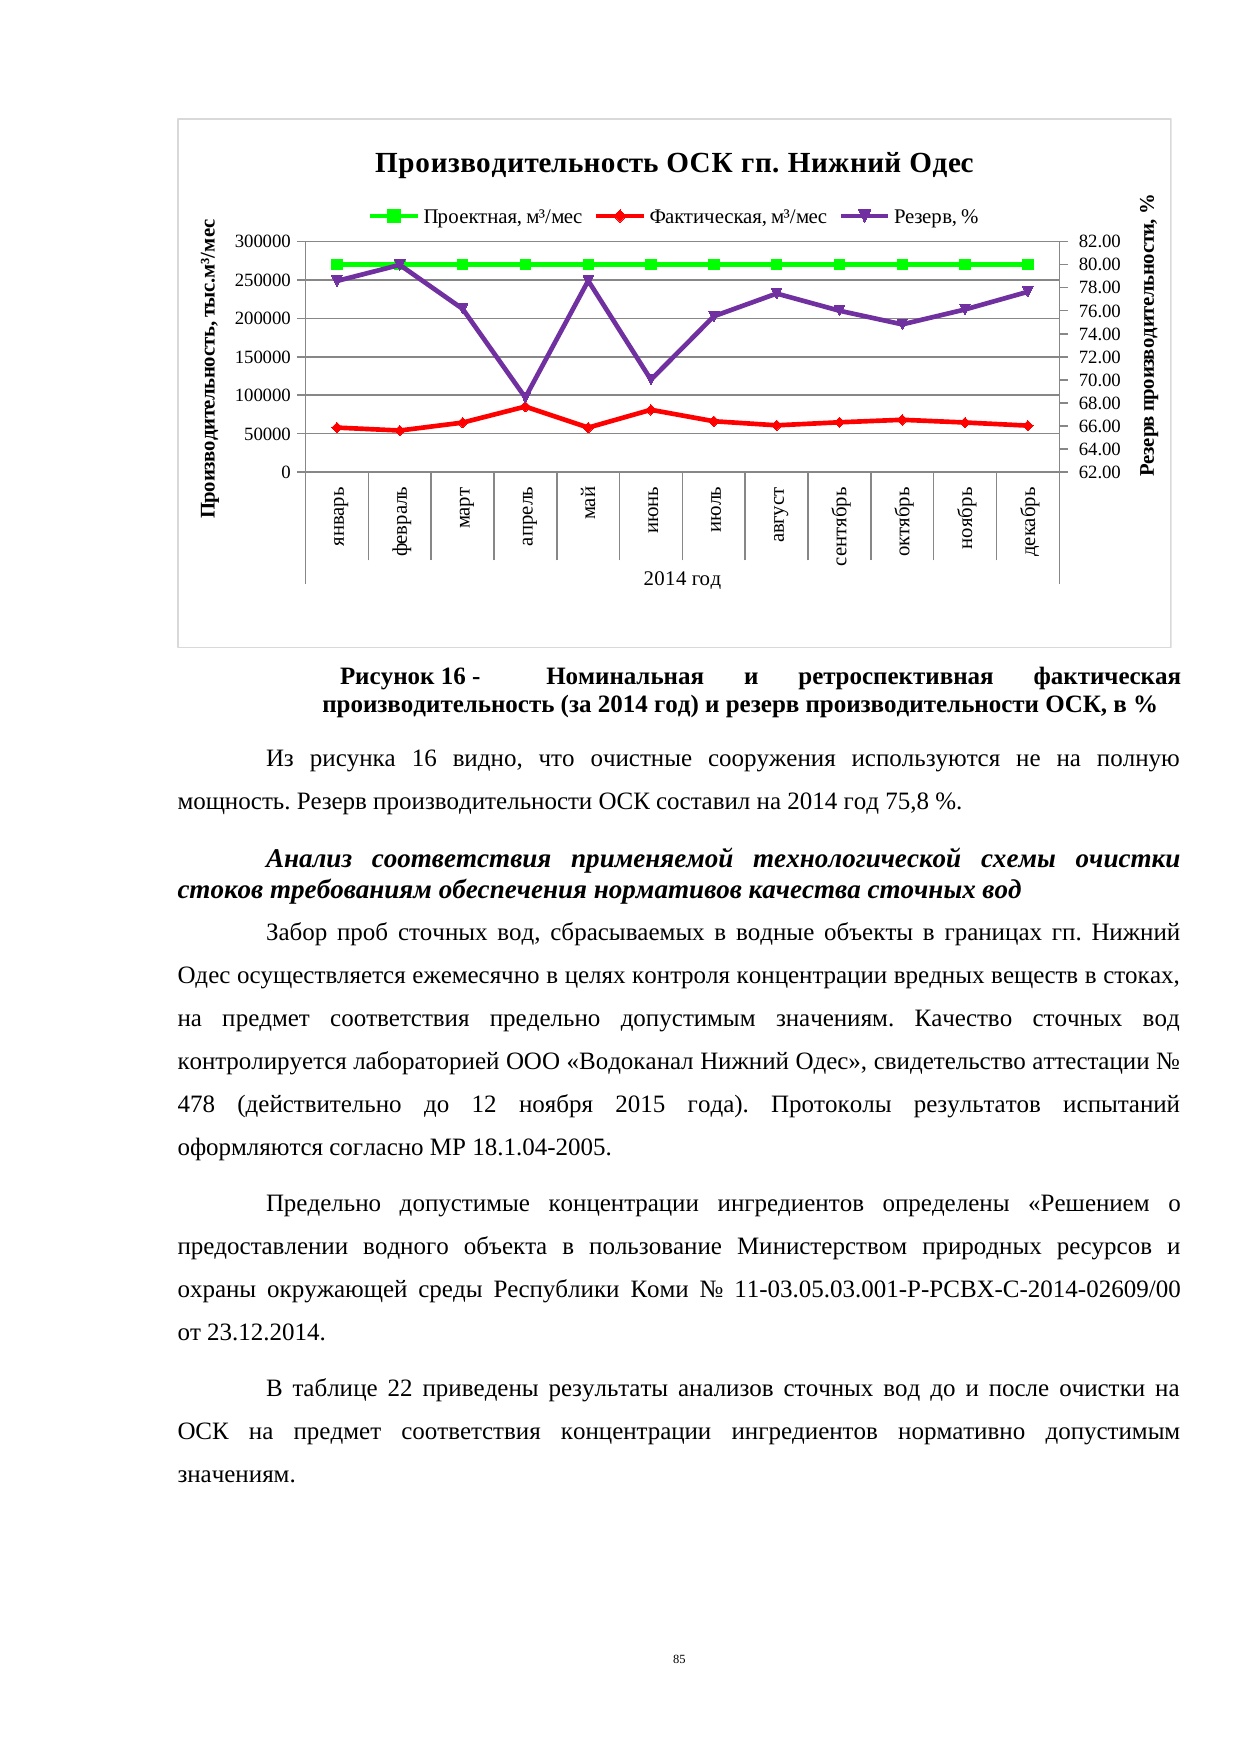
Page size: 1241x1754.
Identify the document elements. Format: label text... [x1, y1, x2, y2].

text Забор проб сточных вод, сбрасываемых в водные объекты в границах гп. Нижний Одес осуществляется ежемесячно в целях контроля концентрации вредных веществ в стоках, на предмет соответствия предельно допустимым значениям. Качество сточных вод контролируется лабораторией ООО «Водоканал Нижний Одес», свидетельство аттестации № 478 (действительно до 12 ноября 2015 года). Протоколы результатов испытаний оформляются согласно МР 18.1.04-2005. [177, 917, 1181, 1161]
text Из рисунка 16 видно, что очистные сооружения используются не на полную мощность. Резерв производительности ОСК составил на 2014 год 75,8 %. [177, 743, 1181, 815]
text Номинальная и ретроспективная фактическая производительность (за 2014 год) и резерв производительности ОСК, в % [322, 661, 1181, 718]
text Анализ соответствия применяемой технологической схемы очистки стоков требованиям обеспечения нормативов качества сточных вод [177, 842, 1181, 904]
text Предельно допустимые концентрации ингредиентов определены «Решением о предоставлении водного объекта в пользование Министерством природных ресурсов и охраны окружающей среды Республики Коми № 11-03.05.03.001-Р-РСВХ-С-2014-02609/00 от 23.12.2014. [177, 1188, 1181, 1346]
text В таблице 22 приведены результаты анализов сточных вод до и после очистки на ОСК на предмет соответствия концентрации ингредиентов нормативно допустимым значениям. [177, 1373, 1181, 1488]
